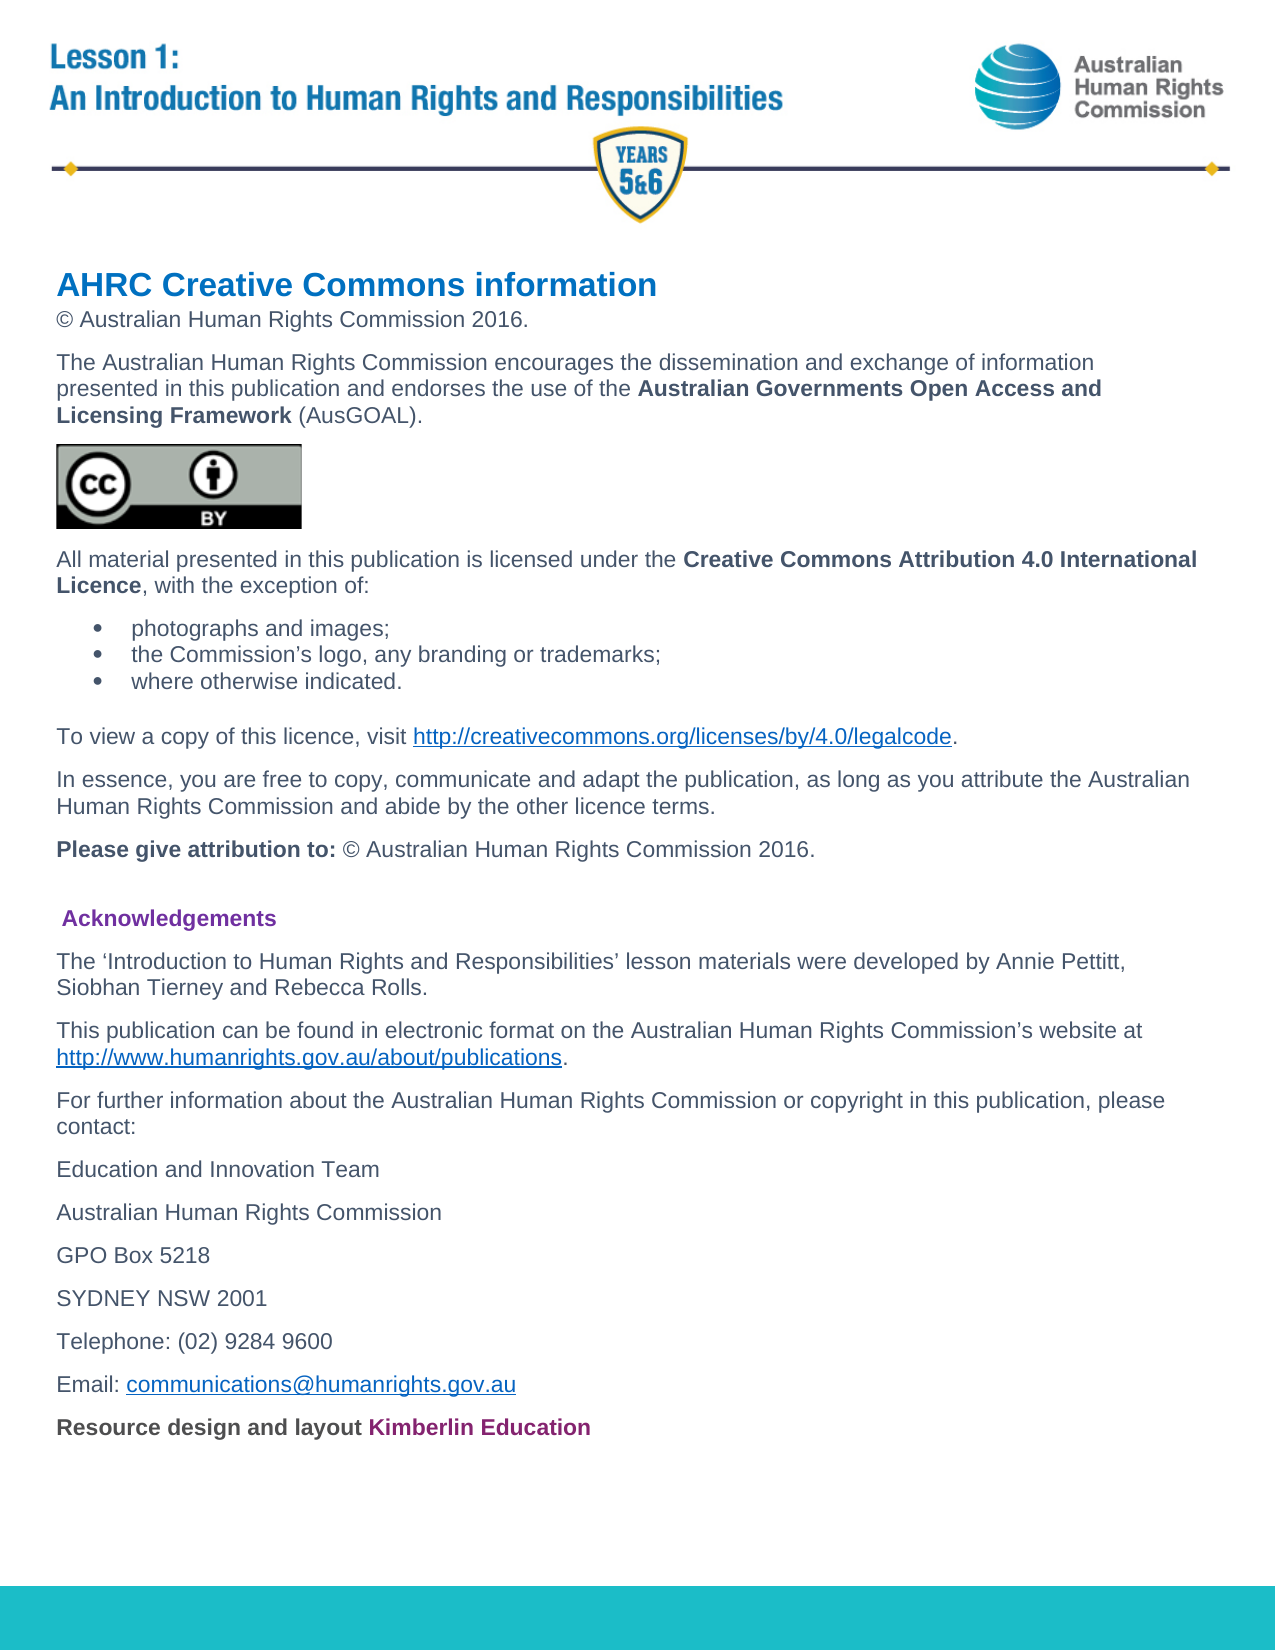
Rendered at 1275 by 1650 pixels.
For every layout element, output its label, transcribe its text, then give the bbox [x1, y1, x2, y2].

text To view a copy of this licence, visit http://creativecommons.org/licenses/by/4.0/legalcode. [56, 723, 1200, 749]
list where otherwise indicated. [94, 668, 1200, 694]
list the Commission’s logo, any branding or trademarks; [94, 641, 1200, 668]
subtitle Acknowledgements [56, 879, 1200, 931]
text GPO Box 5218 [56, 1242, 1200, 1268]
text Resource design and layout Kimberlin Education [56, 1414, 1200, 1441]
text Please give attribution to: © Australian Human Rights Commission 2016. [56, 836, 1200, 862]
text For further information about the Australian Human Rights Commission or copyright in this publication, please contact: [56, 1087, 1200, 1139]
text Australian Human Rights Commission [56, 1199, 1200, 1226]
subtitle AHRC Creative Commons information [56, 264, 1200, 303]
text The ‘Introduction to Human Rights and Responsibilities’ lesson materials were developed by Annie Pettitt, Siobhan Tierney and Rebecca Rolls. [56, 948, 1200, 1001]
text In essence, you are free to copy, communicate and adapt the publication, as long as you attribute the Australian Human Rights Commission and abide by the other licence terms. [56, 766, 1200, 819]
text Email: communications@humanrights.gov.au [56, 1371, 1200, 1398]
picture [0, 1586, 1275, 1650]
text Telephone: (02) 9284 9600 [56, 1328, 1200, 1354]
text This publication can be found in electronic format on the Australian Human Rights Commission’s website at http://www.humanrights.gov.au/about/publications. [56, 1017, 1200, 1070]
text Education and Innovation Team [56, 1156, 1200, 1182]
text All material presented in this publication is licensed under the Creative Commons Attribution 4.0 International Licence, with the exception of: [56, 546, 1200, 598]
picture [0, 0, 1275, 230]
text © Australian Human Rights Commission 2016. [56, 306, 1200, 332]
text The Australian Human Rights Commission encourages the dissemination and exchange of information presented in this publication and endorses the use of the Australian Governments Open Access and Licensing Framework (AusGOAL). [56, 349, 1200, 428]
list photographs and images; [94, 615, 1200, 641]
text SYDNEY NSW 2001 [56, 1285, 1200, 1312]
